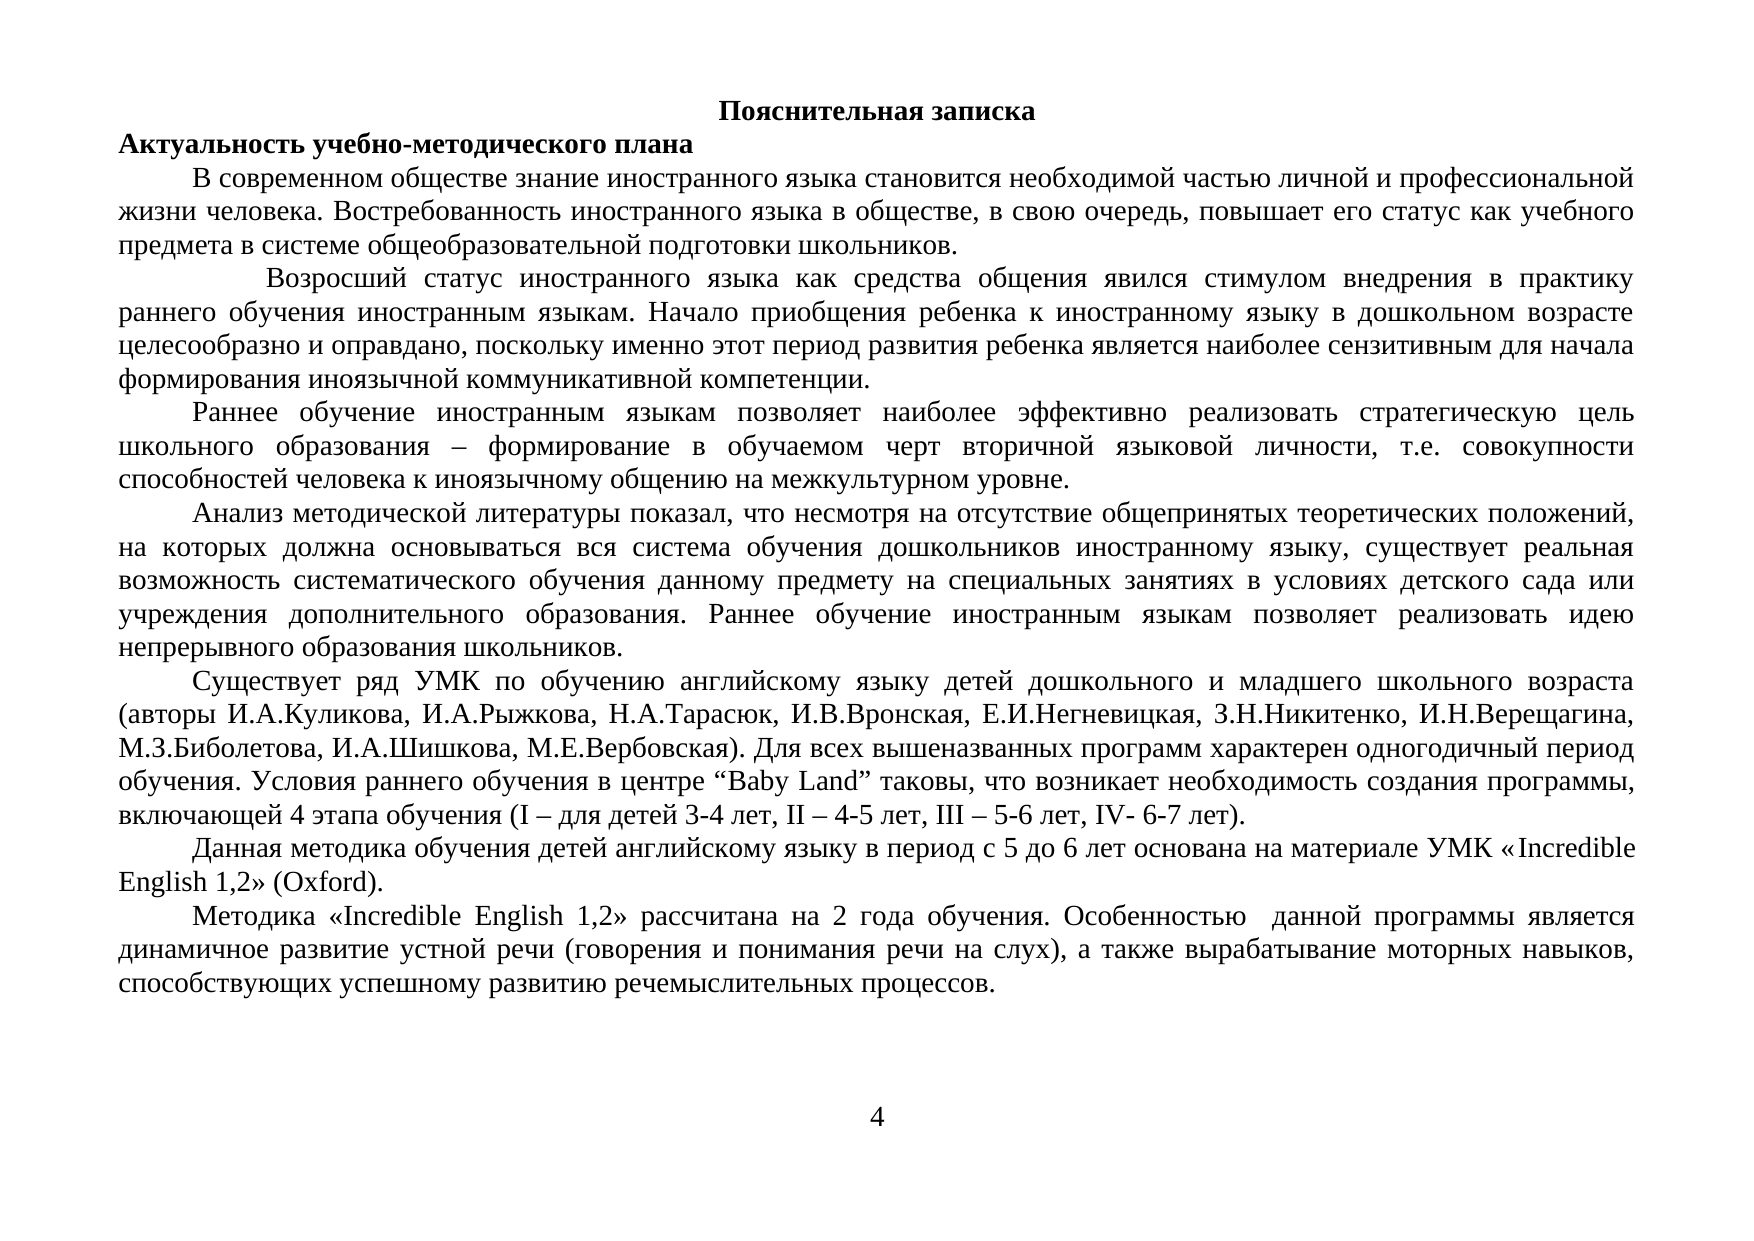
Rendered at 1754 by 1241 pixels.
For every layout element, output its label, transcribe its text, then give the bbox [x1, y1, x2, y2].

text Анализ методической литературы показал, что несмотря на отсутствие общепринятых теоретических положений, на которых должна основываться вся система обучения дошкольников иностранному языку, существует реальная возможность систематического обучения данному предмету на специальных занятиях в условиях детского сада или учреждения дополнительного образования. Раннее обучение иностранным языкам позволяет реализовать идею непрерывного образования школьников. [118, 495, 1636, 663]
text Актуальность учебно-методического плана [118, 126, 1636, 160]
text Раннее обучение иностранным языкам позволяет наиболее эффективно реализовать стратегическую цель школьного образования – формирование в обучаемом черт вторичной языковой личности, т.е. совокупности способностей человека к иноязычному общению на межкультурном уровне. [118, 394, 1636, 495]
text Возросший статус иностранного языка как средства общения явился стимулом внедрения в практику раннего обучения иностранным языкам. Начало приобщения ребенка к иностранному языку в дошкольном возрасте целесообразно и оправдано, поскольку именно этот период развития ребенка является наиболее сензитивным для начала формирования иноязычной коммуникативной компетенции. [118, 260, 1636, 394]
text Данная методика обучения детей английскому языку в период с 5 до 6 лет основана на материале УМК «Incredible English 1,2» (Oxford). [118, 831, 1636, 898]
text Пояснительная записка [118, 93, 1636, 126]
text Методика «Incredible English 1,2» рассчитана на 2 года обучения. Особенностью данной программы является динамичное развитие устной речи (говорения и понимания речи на слух), а также вырабатывание моторных навыков, способствующих успешному развитию речемыслительных процессов. [118, 898, 1636, 998]
text В современном обществе знание иностранного языка становится необходимой частью личной и профессиональной жизни человека. Востребованность иностранного языка в обществе, в свою очередь, повышает его статус как учебного предмета в системе общеобразовательной подготовки школьников. [118, 160, 1636, 260]
text Существует ряд УМК по обучению английскому языку детей дошкольного и младшего школьного возраста (авторы И.А.Куликова, И.А.Рыжкова, Н.А.Тарасюк, И.В.Вронская, Е.И.Негневицкая, З.Н.Никитенко, И.Н.Верещагина, М.З.Биболетова, И.А.Шишкова, М.Е.Вербовская). Для всех вышеназванных программ характерен одногодичный период обучения. Условия раннего обучения в центре “Baby Land” таковы, что возникает необходимость создания программы, включающей 4 этапа обучения (I – для детей 3-4 лет, II – 4-5 лет, III – 5-6 лет, IV- 6-7 лет). [118, 663, 1636, 831]
